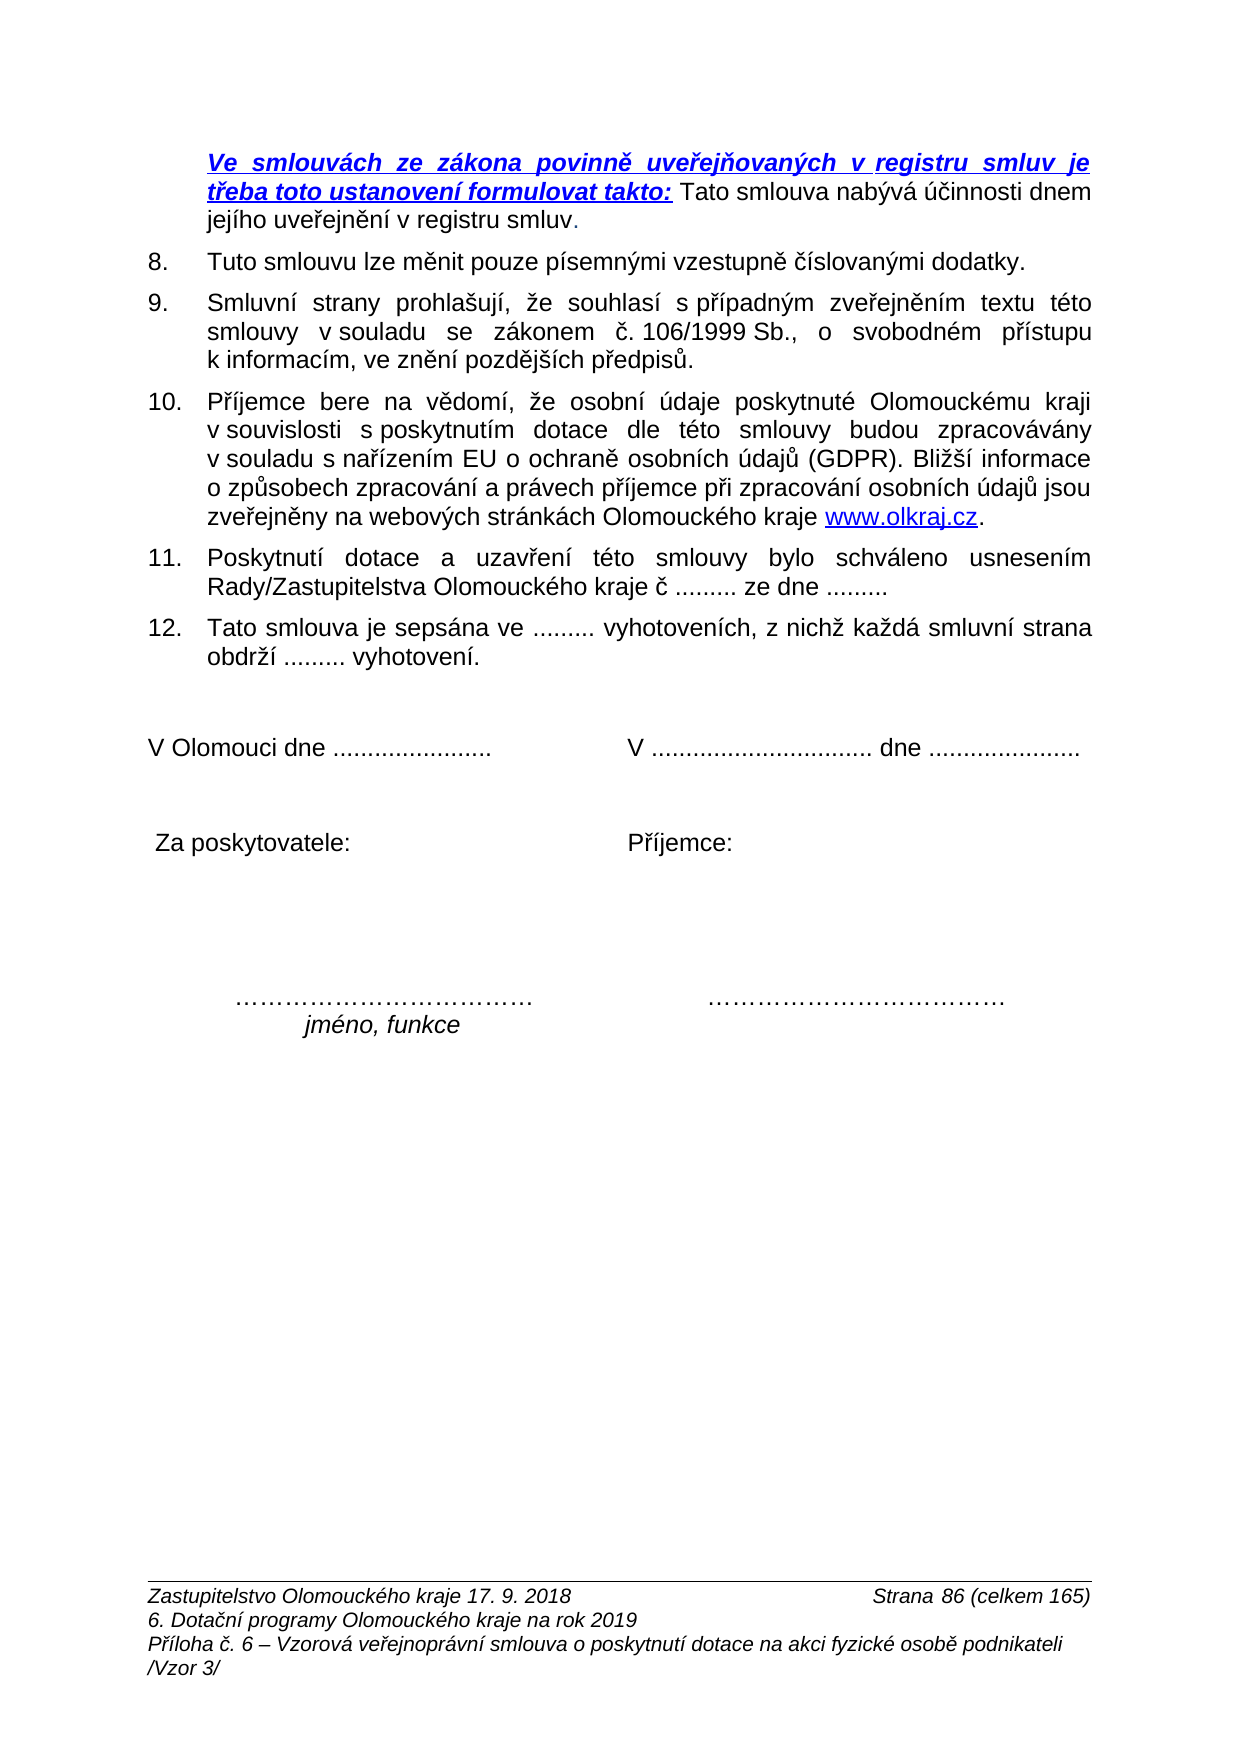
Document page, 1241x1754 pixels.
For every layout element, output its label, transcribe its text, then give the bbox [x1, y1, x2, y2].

list Poskytnutí dotace a uzavření této smlouvy bylo schváleno usnesením Rady/Zastupitelstva Olomouckého kraje č ......... ze dne ......... [148, 543, 1092, 600]
list Tato smlouva je sepsána ve ......... vyhotoveních, z nichž každá smluvní strana obdrží ......... vyhotovení. [148, 613, 1092, 670]
text Ve smlouvách ze zákona povinně uveřejňovaných v registru smluv je třeba toto ustanovení formulovat takto: Tato smlouva nabývá účinnosti dnem jejího uveřejnění v registru smluv. [207, 148, 1092, 234]
list Tuto smlouvu lze měnit pouze písemnými vzestupně číslovanými dodatky. [148, 246, 1092, 275]
table_header Za poskytovatele: [148, 824, 620, 894]
table_cell ……………………………… [620, 894, 1092, 1068]
table_cell ……………………………… jméno, funkce [148, 894, 620, 1068]
text V Olomouci dne ....................... V ................................ dne ...................... [148, 733, 1092, 761]
list Příjemce bere na vědomí, že osobní údaje poskytnuté Olomouckému kraji v souvislosti s poskytnutím dotace dle této smlouvy budou zpracovávány v souladu s nařízením EU o ochraně osobních údajů (GDPR). Bližší informace o způsobech zpracování a právech příjemce při zpracování osobních údajů jsou zveřejněny na webových stránkách Olomouckého kraje www.olkraj.cz. [148, 386, 1092, 530]
table_header Příjemce: [620, 824, 1092, 894]
list Smluvní strany prohlašují, že souhlasí s případným zveřejněním textu této smlouvy v souladu se zákonem č. 106/1999 Sb., o svobodném přístupu k informacím, ve znění pozdějších předpisů. [148, 288, 1092, 374]
